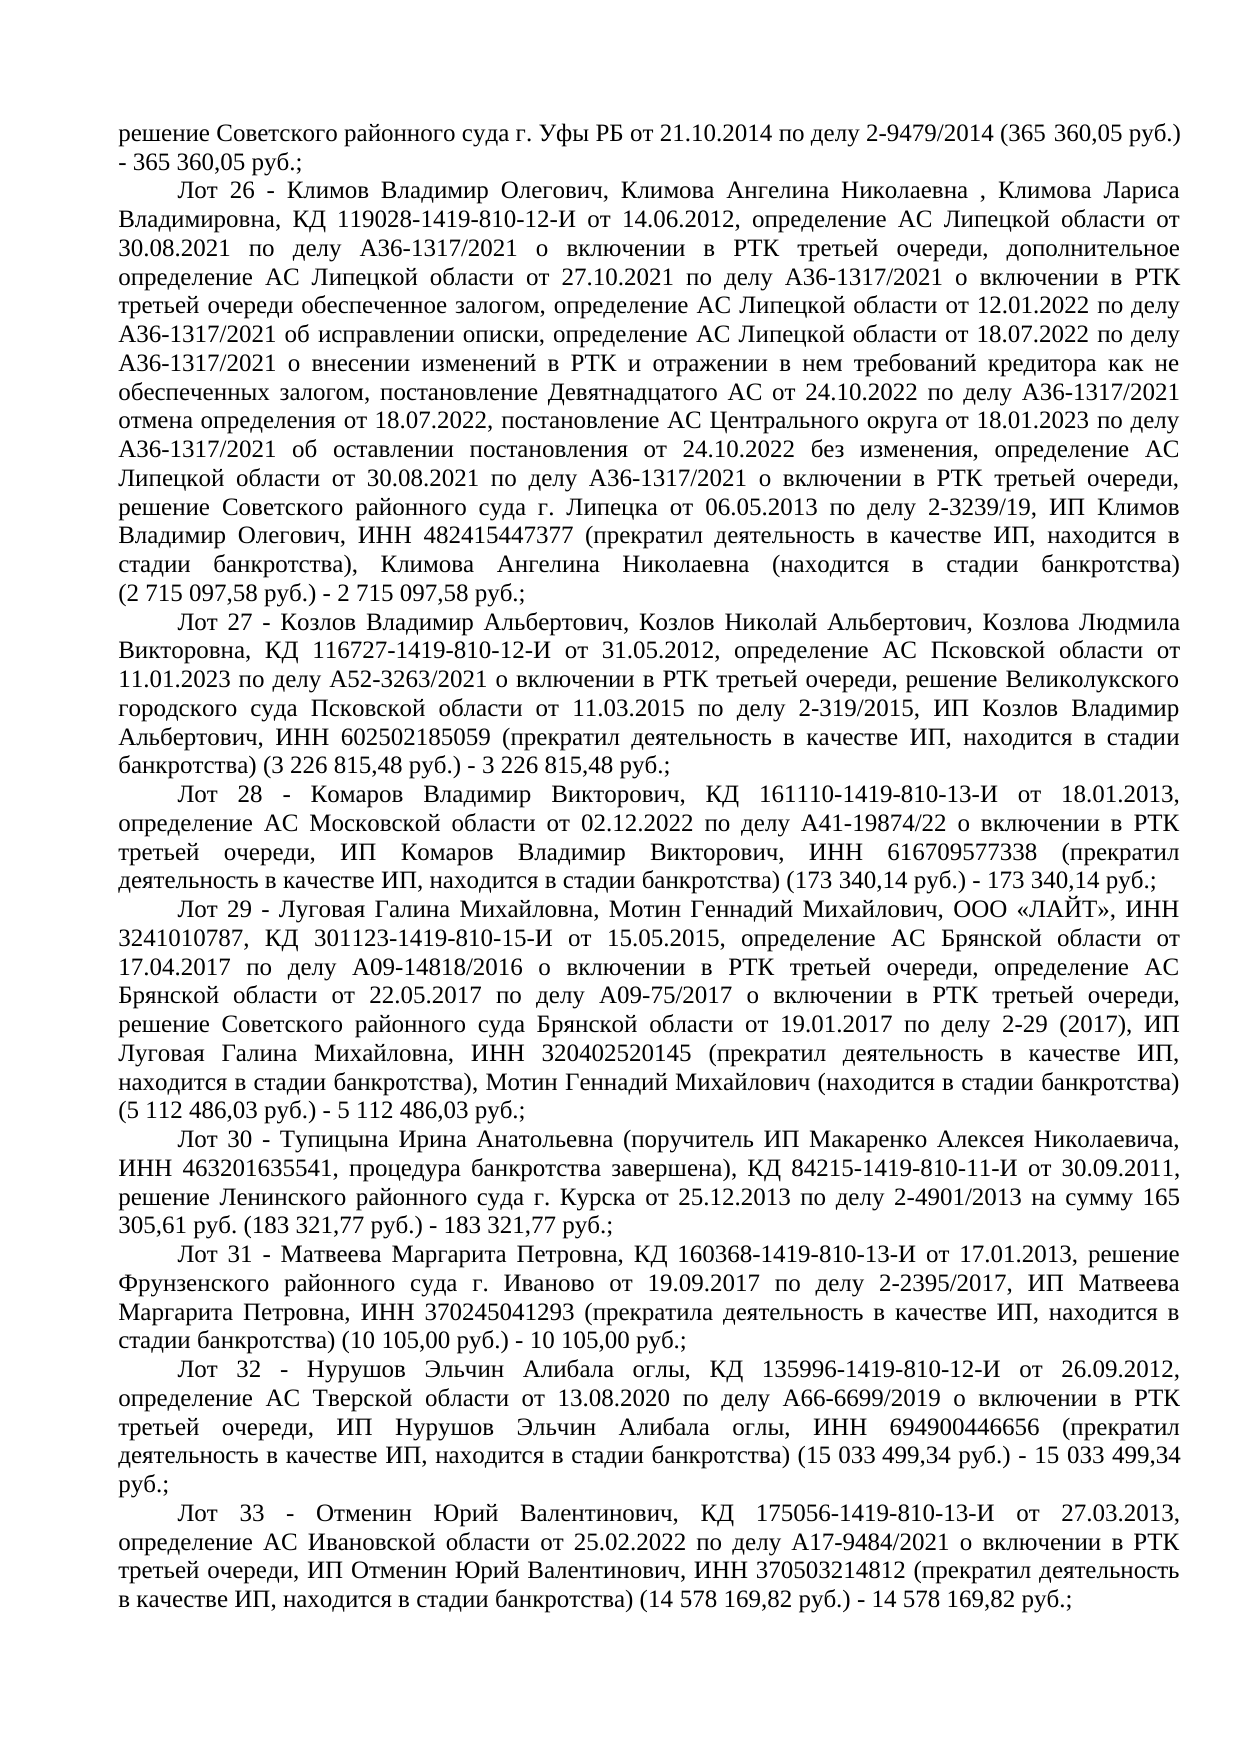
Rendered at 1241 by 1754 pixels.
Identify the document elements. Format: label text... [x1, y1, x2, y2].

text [118, 118, 1181, 176]
text Лот 28 - Комаров Владимир Викторович, КД 161110-1419-810-13-И от 18.01.2013, определение АС Московской области от 02.12.2022 по делу А41-19874/22 о включении в РТК третьей очереди, ИП Комаров Владимир Викторович, ИНН 616709577338 (прекратил деятельность в качестве ИП, находится в стадии банкротства) (173 340,14 руб.) - 173 340,14 руб.; [118, 779, 1181, 894]
text Лот 30 - Тупицына Ирина Анатольевна (поручитель ИП Макаренко Алексея Николаевича, ИНН 463201635541, процедура банкротства завершена), КД 84215-1419-810-11-И от 30.09.2011, решение Ленинского районного суда г. Курска от 25.12.2013 по делу 2-4901/2013 на сумму 165 305,61 руб. (183 321,77 руб.) - 183 321,77 руб.; [118, 1124, 1181, 1239]
text Лот 32 - Нурушов Эльчин Алибала оглы, КД 135996-1419-810-12-И от 26.09.2012, определение АС Тверской области от 13.08.2020 по делу А66-6699/2019 о включении в РТК третьей очереди, ИП Нурушов Эльчин Алибала оглы, ИНН 694900446656 (прекратил деятельность в качестве ИП, находится в стадии банкротства) (15 033 499,34 руб.) - 15 033 499,34 руб.; [118, 1354, 1181, 1498]
text Лот 27 - Козлов Владимир Альбертович, Козлов Николай Альбертович, Козлова Людмила Викторовна, КД 116727-1419-810-12-И от 31.05.2012, определение АС Псковской области от 11.01.2023 по делу А52-3263/2021 о включении в РТК третьей очереди, решение Великолукского городского суда Псковской области от 11.03.2015 по делу 2-319/2015, ИП Козлов Владимир Альбертович, ИНН 602502185059 (прекратил деятельность в качестве ИП, находится в стадии банкротства) (3 226 815,48 руб.) - 3 226 815,48 руб.; [118, 607, 1181, 779]
text Лот 29 - Луговая Галина Михайловна, Мотин Геннадий Михайлович, ООО «ЛАЙТ», ИНН 3241010787, КД 301123-1419-810-15-И от 15.05.2015, определение АС Брянской области от 17.04.2017 по делу А09-14818/2016 о включении в РТК третьей очереди, определение АС Брянской области от 22.05.2017 по делу А09-75/2017 о включении в РТК третьей очереди, решение Советского районного суда Брянской области от 19.01.2017 по делу 2-29 (2017), ИП Луговая Галина Михайловна, ИНН 320402520145 (прекратил деятельность в качестве ИП, находится в стадии банкротства), Мотин Геннадий Михайлович (находится в стадии банкротства) (5 112 486,03 руб.) - 5 112 486,03 руб.; [118, 894, 1181, 1124]
text Лот 33 - Отменин Юрий Валентинович, КД 175056-1419-810-13-И от 27.03.2013, определение АС Ивановской области от 25.02.2022 по делу А17-9484/2021 о включении в РТК третьей очереди, ИП Отменин Юрий Валентинович, ИНН 370503214812 (прекратил деятельность в качестве ИП, находится в стадии банкротства) (14 578 169,82 руб.) - 14 578 169,82 руб.; [118, 1498, 1181, 1613]
text Лот 26 - Климов Владимир Олегович, Климова Ангелина Николаевна , Климова Лариса Владимировна, КД 119028-1419-810-12-И от 14.06.2012, определение АС Липецкой области от 30.08.2021 по делу А36-1317/2021 о включении в РТК третьей очереди, дополнительное определение АС Липецкой области от 27.10.2021 по делу А36-1317/2021 о включении в РТК третьей очереди обеспеченное залогом, определение АС Липецкой области от 12.01.2022 по делу А36-1317/2021 об исправлении описки, определение АС Липецкой области от 18.07.2022 по делу А36-1317/2021 о внесении изменений в РТК и отражении в нем требований кредитора как не обеспеченных залогом, постановление Девятнадцатого АС от 24.10.2022 по делу А36-1317/2021 отмена определения от 18.07.2022, постановление АС Центрального округа от 18.01.2023 по делу А36-1317/2021 об оставлении постановления от 24.10.2022 без изменения, определение АС Липецкой области от 30.08.2021 по делу А36-1317/2021 о включении в РТК третьей очереди, решение Советского районного суда г. Липецка от 06.05.2013 по делу 2-3239/19, ИП Климов Владимир Олегович, ИНН 482415447377 (прекратил деятельность в качестве ИП, находится в стадии банкротства), Климова Ангелина Николаевна (находится в стадии банкротства) (2 715 097,58 руб.) - 2 715 097,58 руб.; [118, 176, 1181, 607]
text Лот 31 - Матвеева Маргарита Петровна, КД 160368-1419-810-13-И от 17.01.2013, решение Фрунзенского районного суда г. Иваново от 19.09.2017 по делу 2-2395/2017, ИП Матвеева Маргарита Петровна, ИНН 370245041293 (прекратила деятельность в качестве ИП, находится в стадии банкротства) (10 105,00 руб.) - 10 105,00 руб.; [118, 1239, 1181, 1354]
